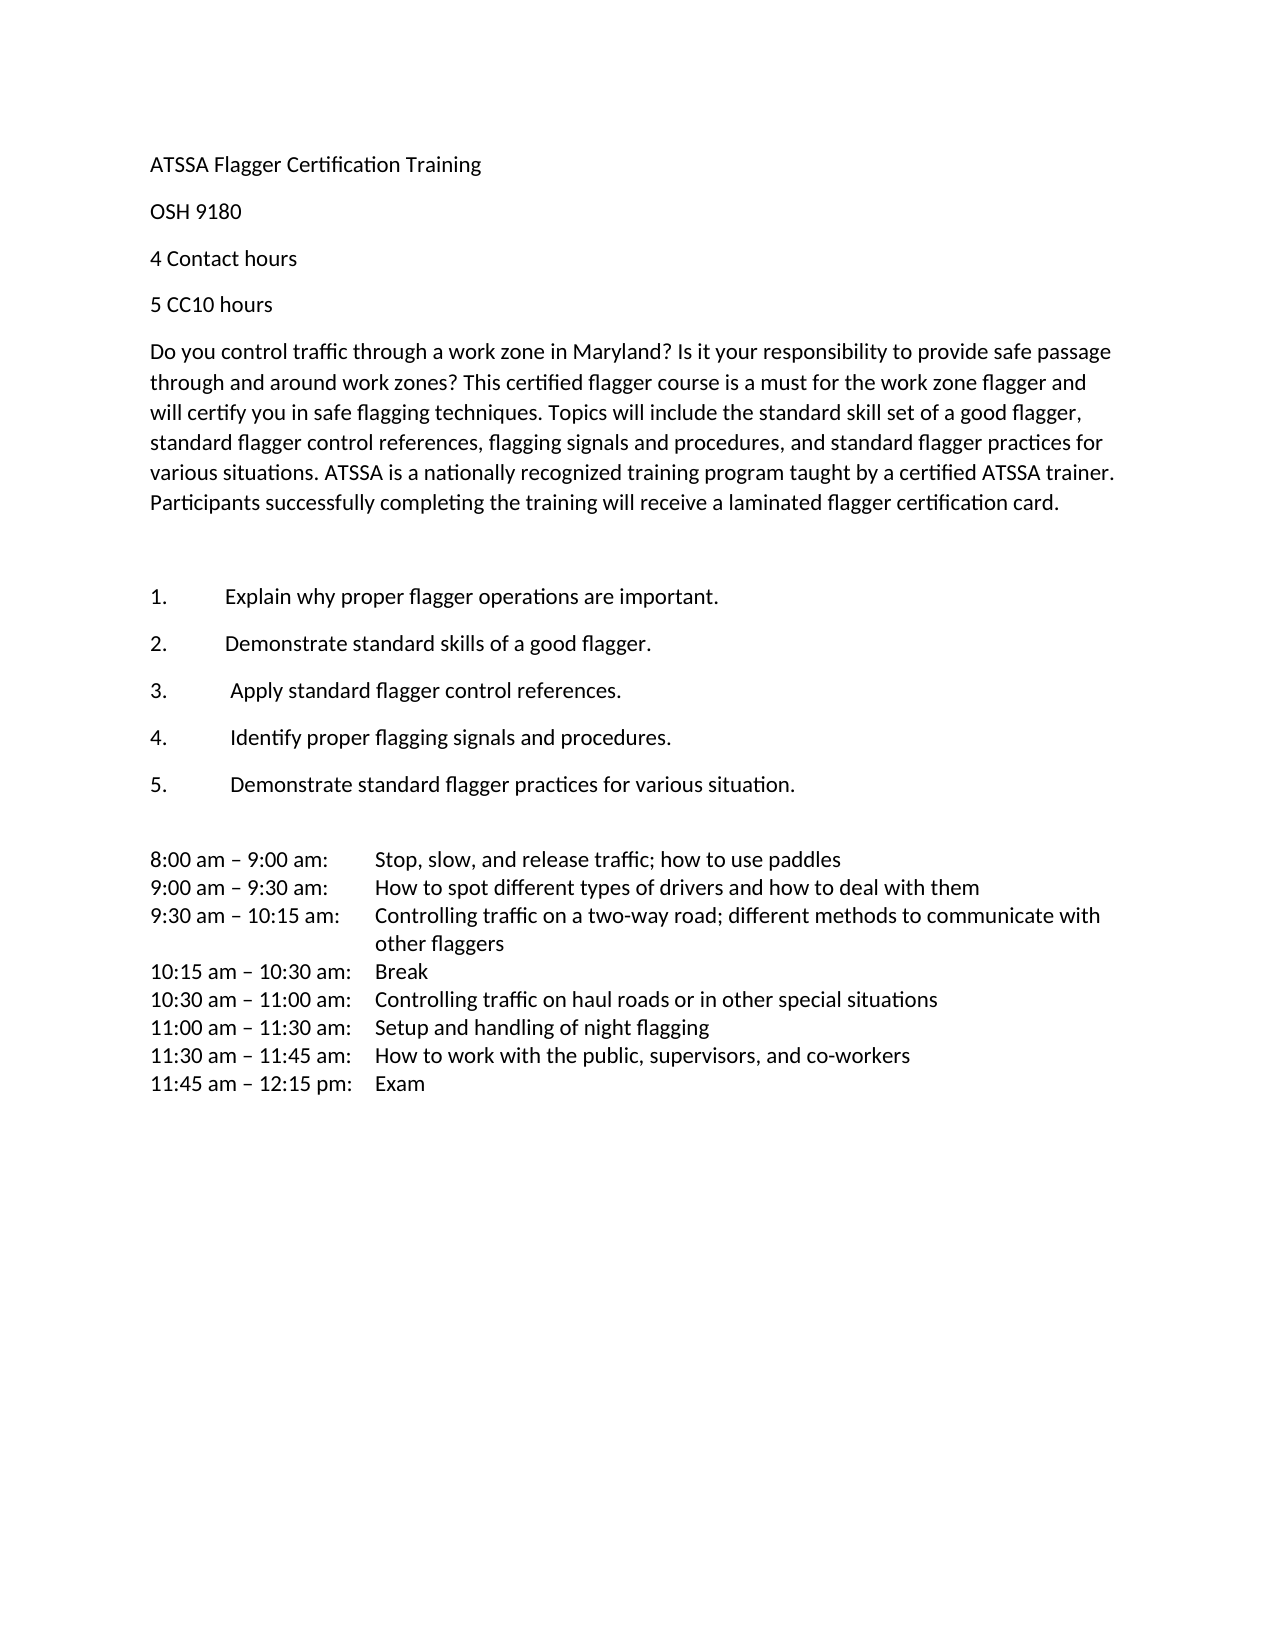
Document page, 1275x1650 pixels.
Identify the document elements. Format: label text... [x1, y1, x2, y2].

text 4 Contact hours [150, 244, 1125, 272]
text 8:00 am – 9:00 am: Stop, slow, and release traffic; how to use paddles [150, 845, 1125, 873]
text Do you control traffic through a work zone in Maryland? Is it your responsibility to provide safe passage through and around work zones? This certified flagger course is a must for the work zone flagger and will certify you in safe flagging techniques. Topics will include the standard skill set of a good flagger, standard flagger control references, flagging signals and procedures, and standard flagger practices for various situations. ATSSA is a nationally recognized training program taught by a certified ATSSA trainer. Participants successfully completing the training will receive a laminated flagger certification card. [150, 337, 1125, 517]
text 10:30 am – 11:00 am: Controlling traffic on haul roads or in other special situations [150, 985, 1125, 1013]
text 11:45 am – 12:15 pm: Exam [150, 1069, 1125, 1097]
text 4. Identify proper flagging signals and procedures. [150, 723, 1125, 751]
text 5. Demonstrate standard flagger practices for various situation. [150, 770, 1125, 798]
text 11:00 am – 11:30 am: Setup and handling of night flagging [150, 1013, 1125, 1041]
text 11:30 am – 11:45 am: How to work with the public, supervisors, and co-workers [150, 1041, 1125, 1069]
text OSH 9180 [150, 197, 1125, 225]
text ATSSA Flagger Certification Training [150, 150, 1125, 178]
text 9:30 am – 10:15 am: Controlling traffic on a two-way road; different methods to communicate with other flaggers [150, 901, 1125, 957]
text 9:00 am – 9:30 am: How to spot different types of drivers and how to deal with them [150, 873, 1125, 901]
text 1. Explain why proper flagger operations are important. [150, 582, 1125, 610]
text 3. Apply standard flagger control references. [150, 676, 1125, 704]
text 10:15 am – 10:30 am: Break [150, 957, 1125, 985]
text 2. Demonstrate standard skills of a good flagger. [150, 629, 1125, 657]
text 5 CC10 hours [150, 291, 1125, 319]
